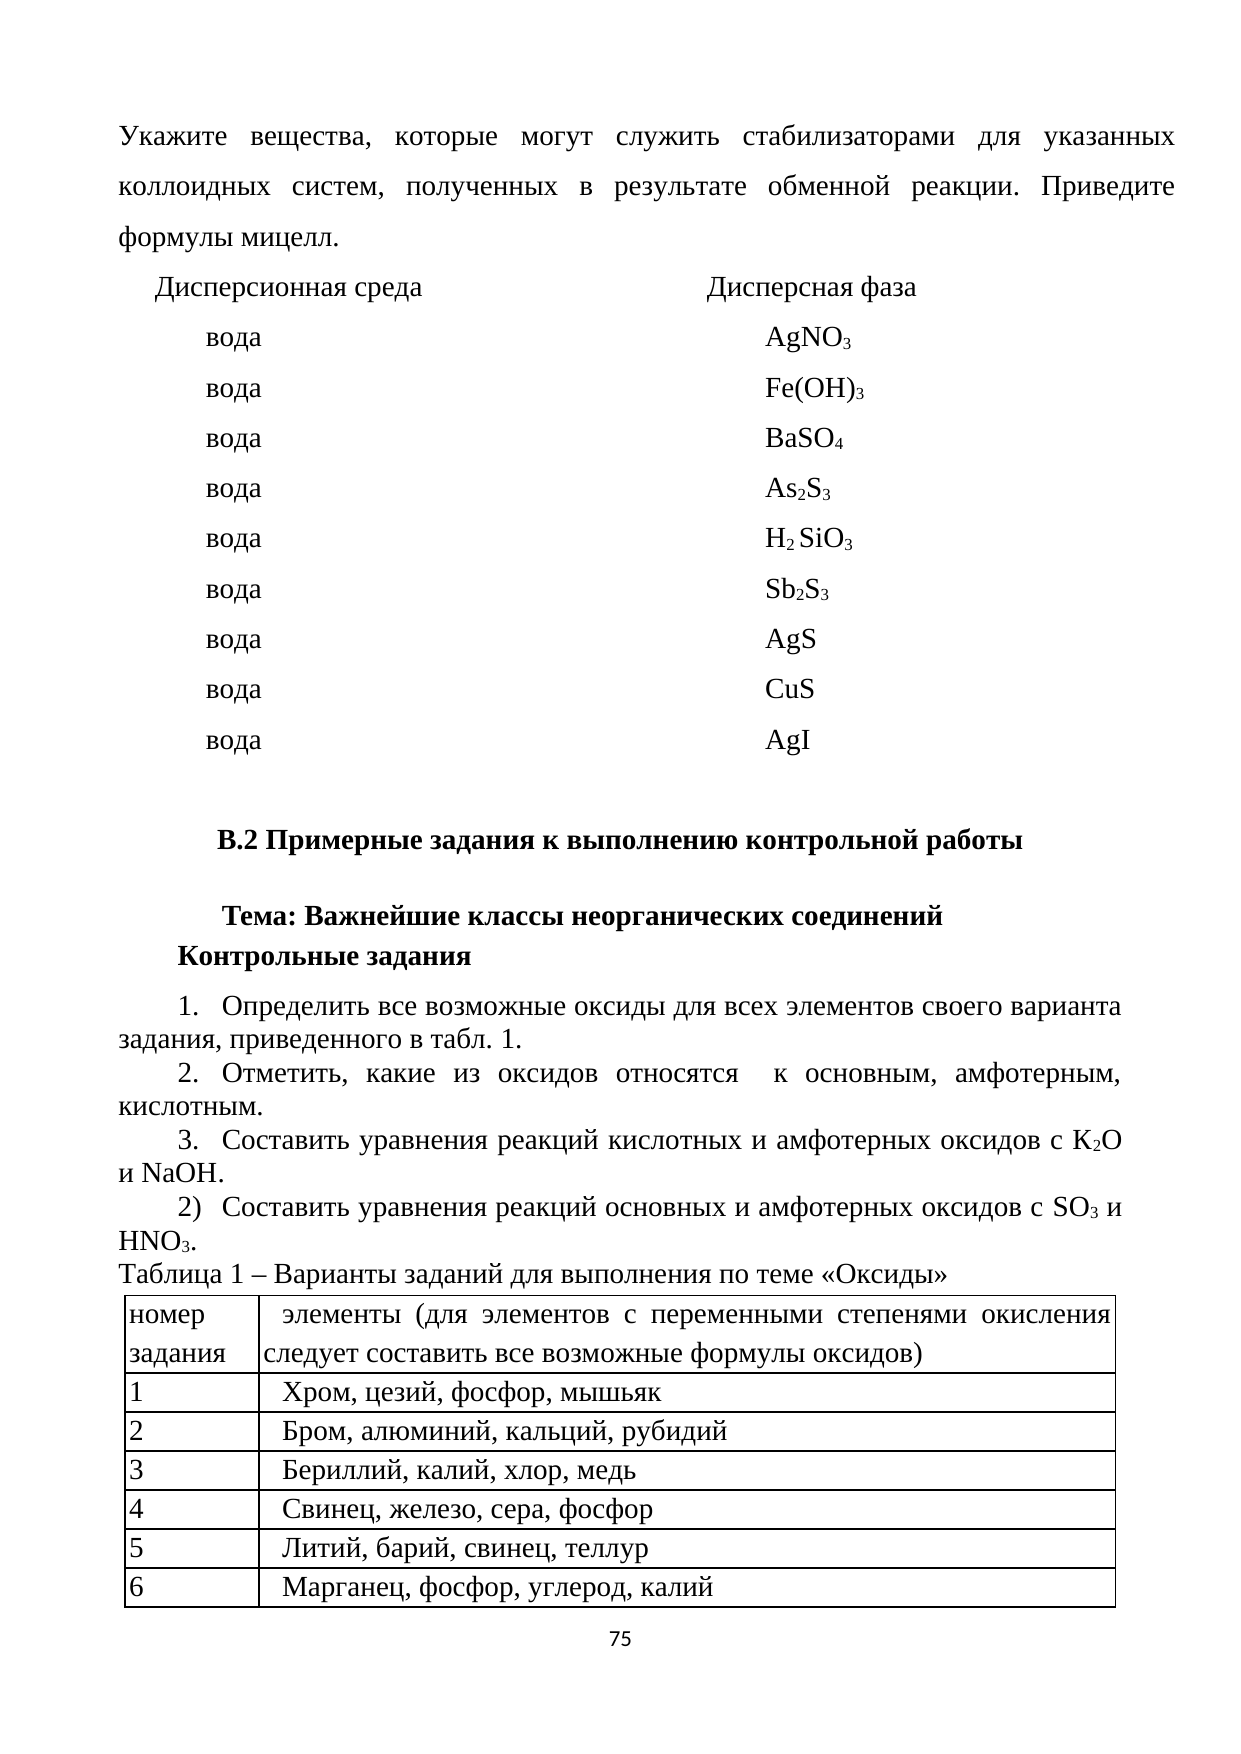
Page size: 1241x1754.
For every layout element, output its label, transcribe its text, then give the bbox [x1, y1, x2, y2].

text вода Sb2S3 [118, 571, 1122, 604]
text Таблица 1 – Варианты заданий для выполнения по теме «Оксиды» [118, 1256, 1122, 1290]
text Укажите вещества, которые могут служить стабилизаторами для указанных коллоидных систем, полученных в результате обменной реакции. Приведите формулы мицелл. [118, 118, 1176, 252]
text вода CuS [118, 672, 1122, 705]
text вода AgNO3 [118, 319, 1122, 353]
table_cell Свинец, железо, сера, фосфор [260, 1491, 1115, 1528]
table_header номер задания [126, 1296, 258, 1372]
text вода Fe(OH)3 [118, 370, 1122, 403]
text вода As2S3 [118, 470, 1122, 504]
table_cell 2 [126, 1413, 258, 1450]
text вода AgI [118, 722, 1122, 755]
text Дисперсионная среда Дисперсная фаза [118, 269, 1122, 303]
table_cell Бром, алюминий, кальций, рубидий [260, 1413, 1115, 1450]
text вода H2 SiO3 [118, 521, 1122, 554]
list Составить уравнения реакций кислотных и амфотерных оксидов с К2О и NaOH. [118, 1122, 1122, 1189]
table_cell Хром, цезий, фосфор, мышьяк [260, 1374, 1115, 1411]
table_cell 3 [126, 1452, 258, 1489]
text Контрольные задания [118, 938, 1122, 971]
table_cell Марганец, фосфор, углерод, калий [260, 1569, 1115, 1606]
table_cell 5 [126, 1530, 258, 1567]
list Определить все возможные оксиды для всех элементов своего варианта задания, приведенного в табл. 1. [118, 988, 1122, 1055]
list Отметить, какие из оксидов относятся к основным, амфотерным, кислотным. [118, 1055, 1122, 1122]
table_cell Бериллий, калий, хлор, медь [260, 1452, 1115, 1489]
text вода BaSO4 [118, 420, 1122, 453]
list Составить уравнения реакций основных и амфотерных оксидов с SO3 и HNO3. [118, 1189, 1122, 1256]
text В.2 Примерные задания к выполнению контрольной работы [118, 822, 1122, 856]
table_cell 4 [126, 1491, 258, 1528]
table_cell 6 [126, 1569, 258, 1606]
table_header элементы (для элементов с переменными степенями окисления следует составить все возможные формулы оксидов) [260, 1296, 1115, 1372]
subtitle Тема: Важнейшие классы неорганических соединений [222, 898, 1122, 931]
table_cell 1 [126, 1374, 258, 1411]
table_cell Литий, барий, свинец, теллур [260, 1530, 1115, 1567]
text вода AgS [118, 621, 1122, 655]
